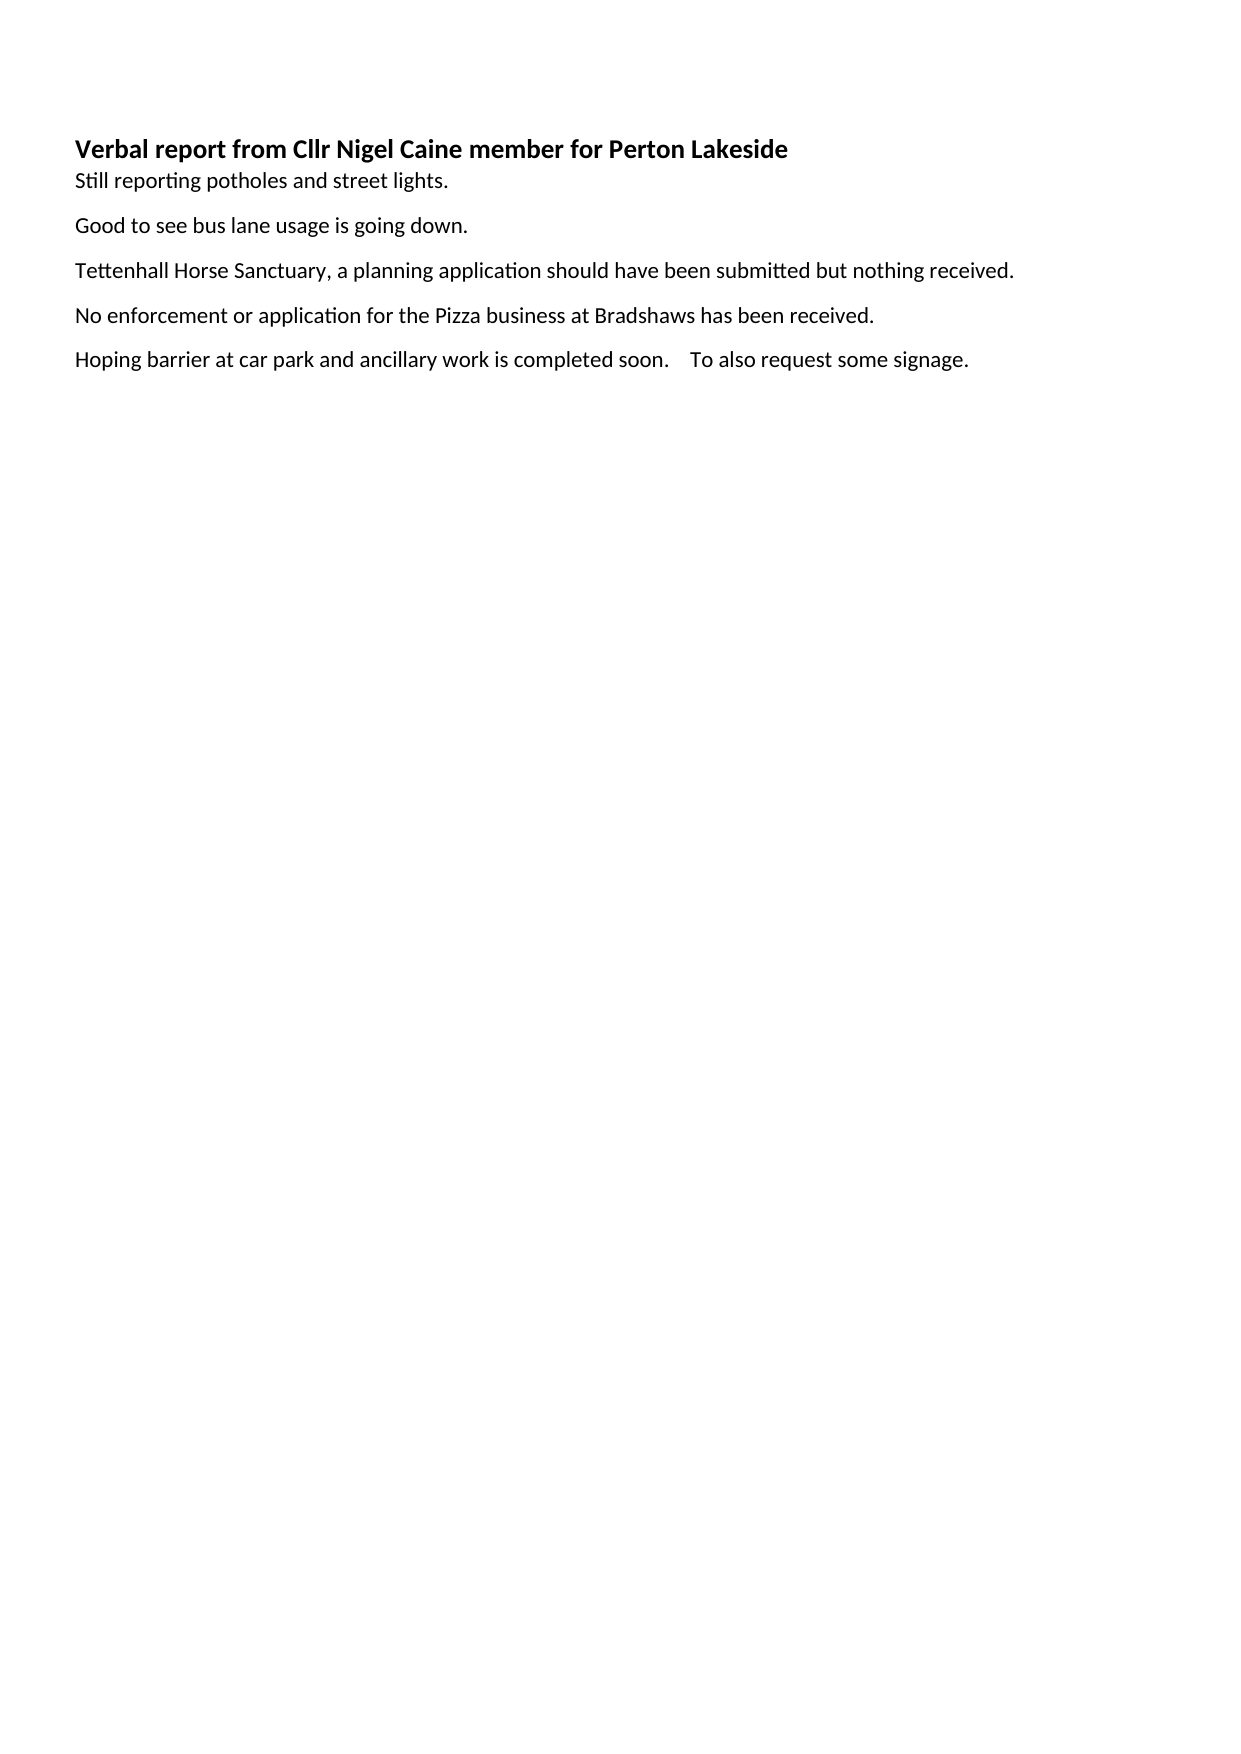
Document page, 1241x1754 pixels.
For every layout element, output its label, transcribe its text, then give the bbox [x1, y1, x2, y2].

text Still reporting potholes and street lights. [75, 167, 1165, 195]
text Tettenhall Horse Sanctuary, a planning application should have been submitted but nothing received. [75, 256, 1165, 284]
text Good to see bus lane usage is going down. [75, 211, 1165, 239]
text Hoping barrier at car park and ancillary work is completed soon. To also request some signage. [75, 345, 1165, 373]
text No enforcement or application for the Pizza business at Bradshaws has been received. [75, 301, 1165, 329]
text Verbal report from Cllr Nigel Caine member for Perton Lakeside [75, 133, 1165, 166]
